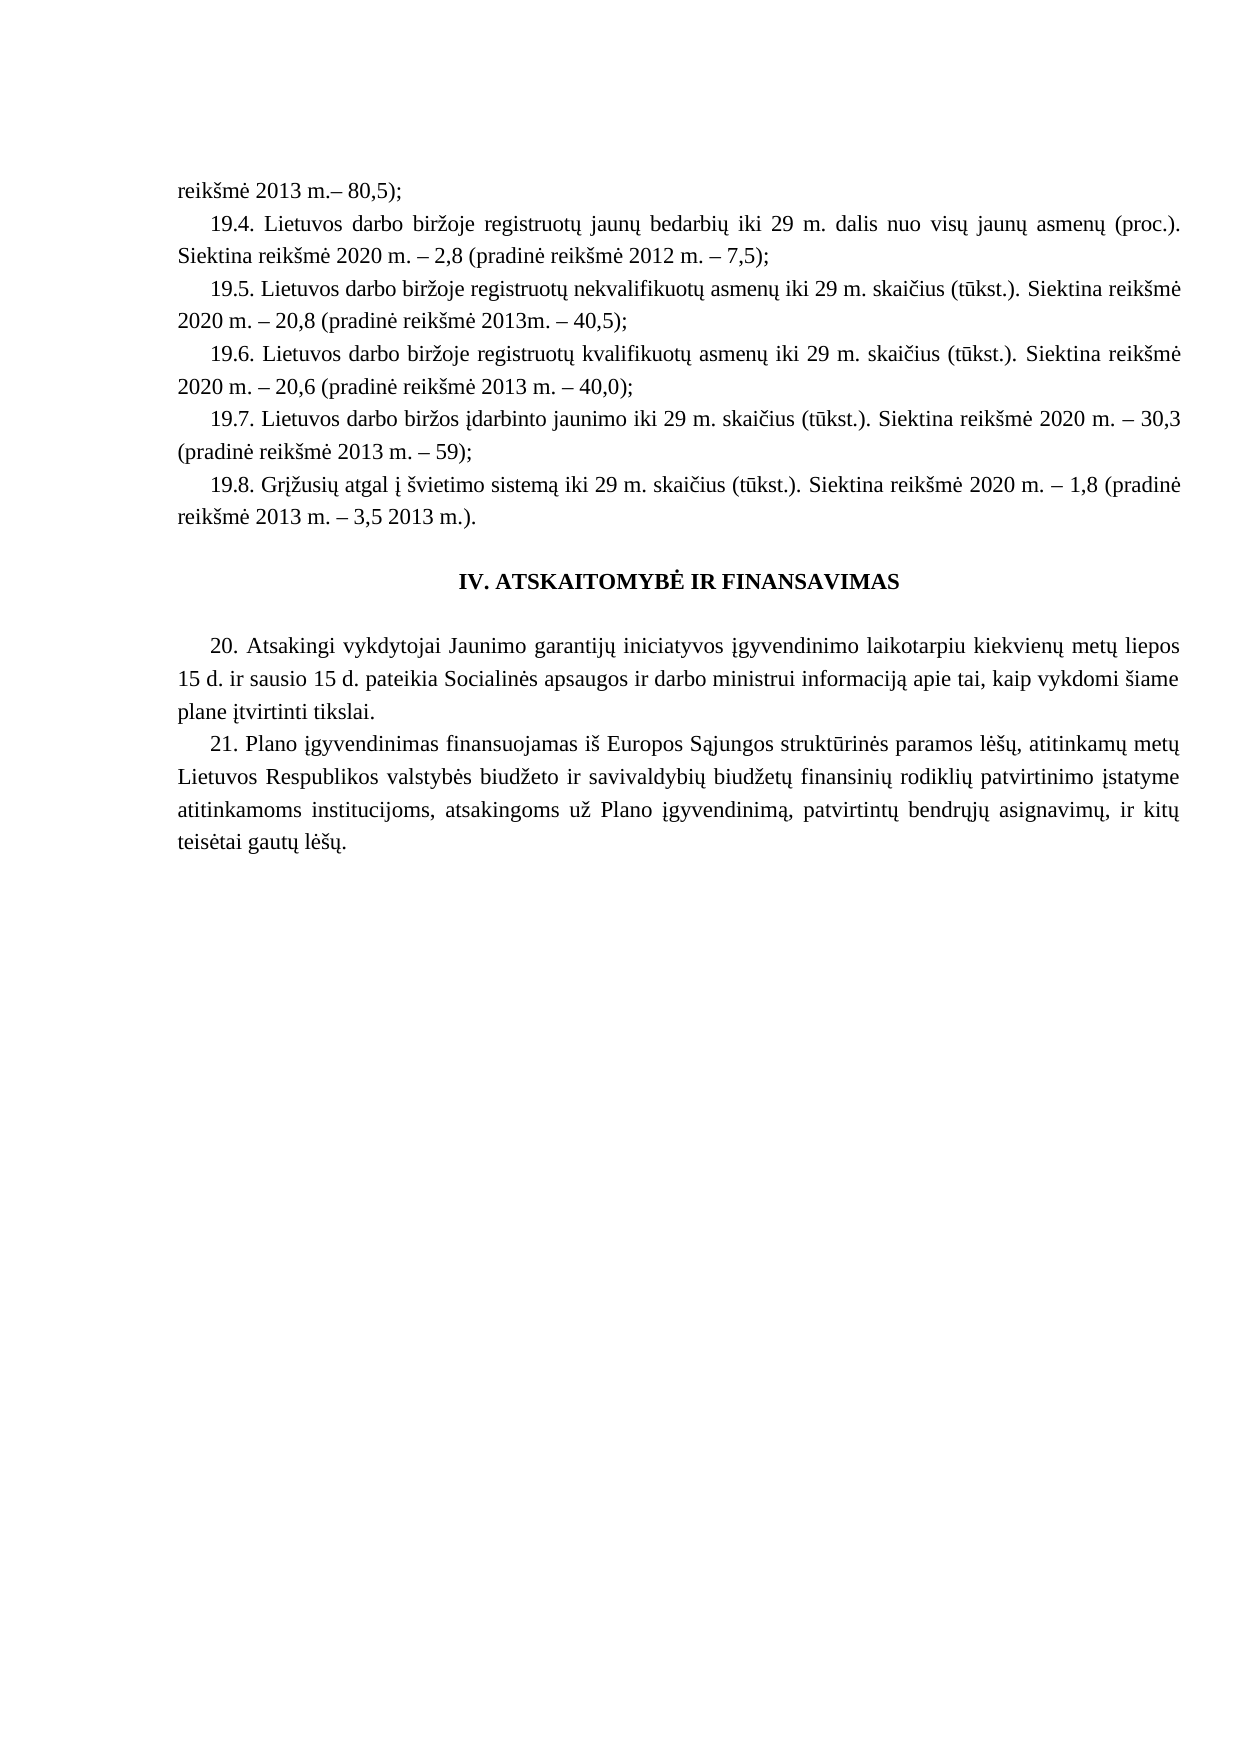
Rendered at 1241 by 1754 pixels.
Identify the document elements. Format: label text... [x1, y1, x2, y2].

text 19.8. Grįžusių atgal į švietimo sistemą iki 29 m. skaičius (tūkst.). Siektina reikšmė 2020 m. – 1,8 (pradinė reikšmė 2013 m. – 3,5 2013 m.). [177, 471, 1181, 529]
text 19.5. Lietuvos darbo biržoje registruotų nekvalifikuotų asmenų iki 29 m. skaičius (tūkst.). Siektina reikšmė 2020 m. – 20,8 (pradinė reikšmė 2013m. – 40,5); [177, 275, 1181, 334]
text 19.7. Lietuvos darbo biržos įdarbinto jaunimo iki 29 m. skaičius (tūkst.). Siektina reikšmė 2020 m. – 30,3 (pradinė reikšmė 2013 m. – 59); [177, 405, 1181, 464]
text 20. Atsakingi vykdytojai Jaunimo garantijų iniciatyvos įgyvendinimo laikotarpiu kiekvienų metų liepos 15 d. ir sausio 15 d. pateikia Socialinės apsaugos ir darbo ministrui informaciją apie tai, kaip vykdomi šiame plane įtvirtinti tikslai. [177, 633, 1181, 724]
text 21. Plano įgyvendinimas finansuojamas iš Europos Sąjungos struktūrinės paramos lėšų, atitinkamų metų Lietuvos Respublikos valstybės biudžeto ir savivaldybių biudžetų finansinių rodiklių patvirtinimo įstatyme atitinkamoms institucijoms, atsakingoms už Plano įgyvendinimą, patvirtintų bendrųjų asignavimų, ir kitų teisėtai gautų lėšų. [177, 730, 1181, 854]
text 19.4. Lietuvos darbo biržoje registruotų jaunų bedarbių iki 29 m. dalis nuo visų jaunų asmenų (proc.). Siektina reikšmė 2020 m. – 2,8 (pradinė reikšmė 2012 m. – 7,5); [177, 210, 1181, 269]
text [177, 177, 1181, 203]
text 19.6. Lietuvos darbo biržoje registruotų kvalifikuotų asmenų iki 29 m. skaičius (tūkst.). Siektina reikšmė 2020 m. – 20,6 (pradinė reikšmė 2013 m. – 40,0); [177, 340, 1181, 399]
text IV. ATSKAITOMYBĖ IR FINANSAVIMAS [177, 568, 1181, 595]
